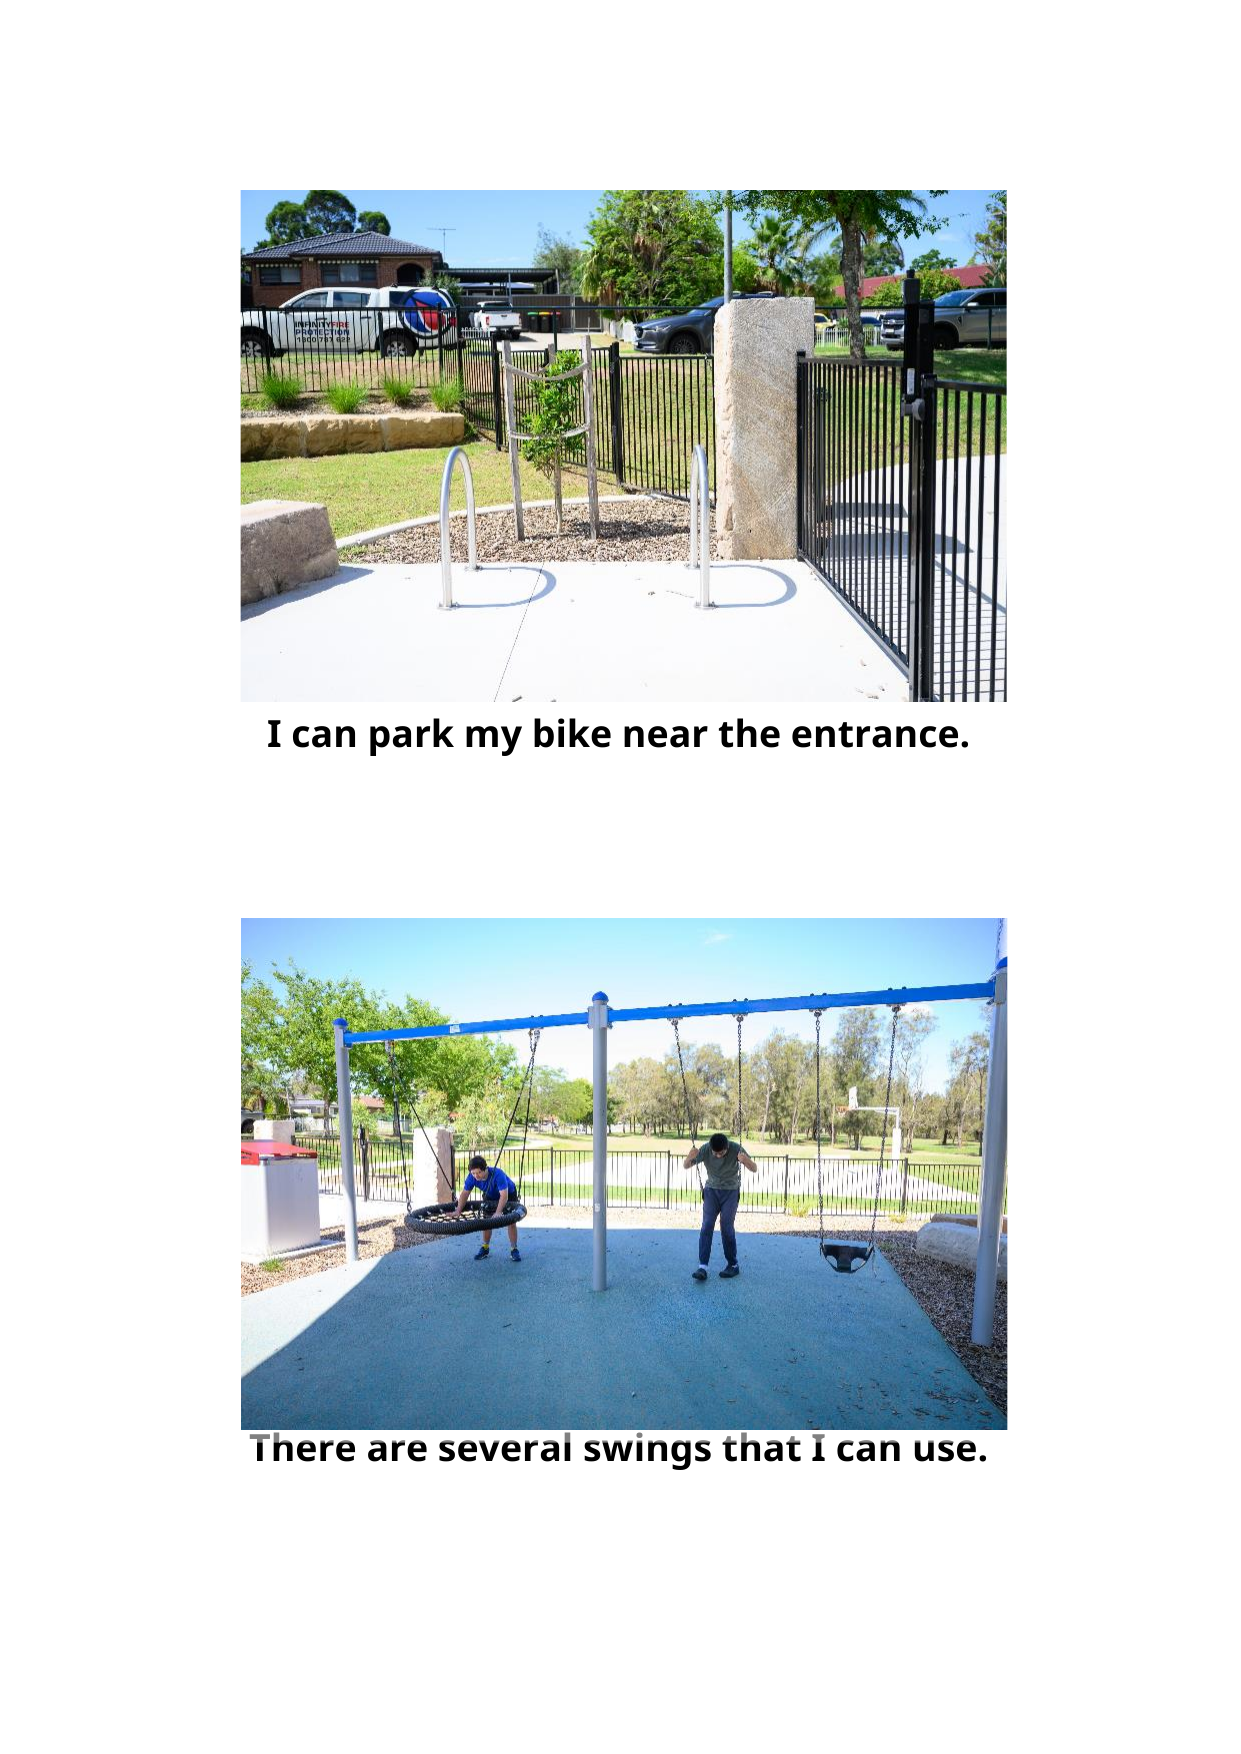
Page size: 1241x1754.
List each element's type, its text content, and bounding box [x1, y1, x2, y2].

text There are several swings that I can use. [0, 1421, 1237, 1472]
picture [241, 918, 1008, 1430]
text I can park my bike near the entrance. [0, 708, 1237, 759]
picture [240, 190, 1007, 702]
